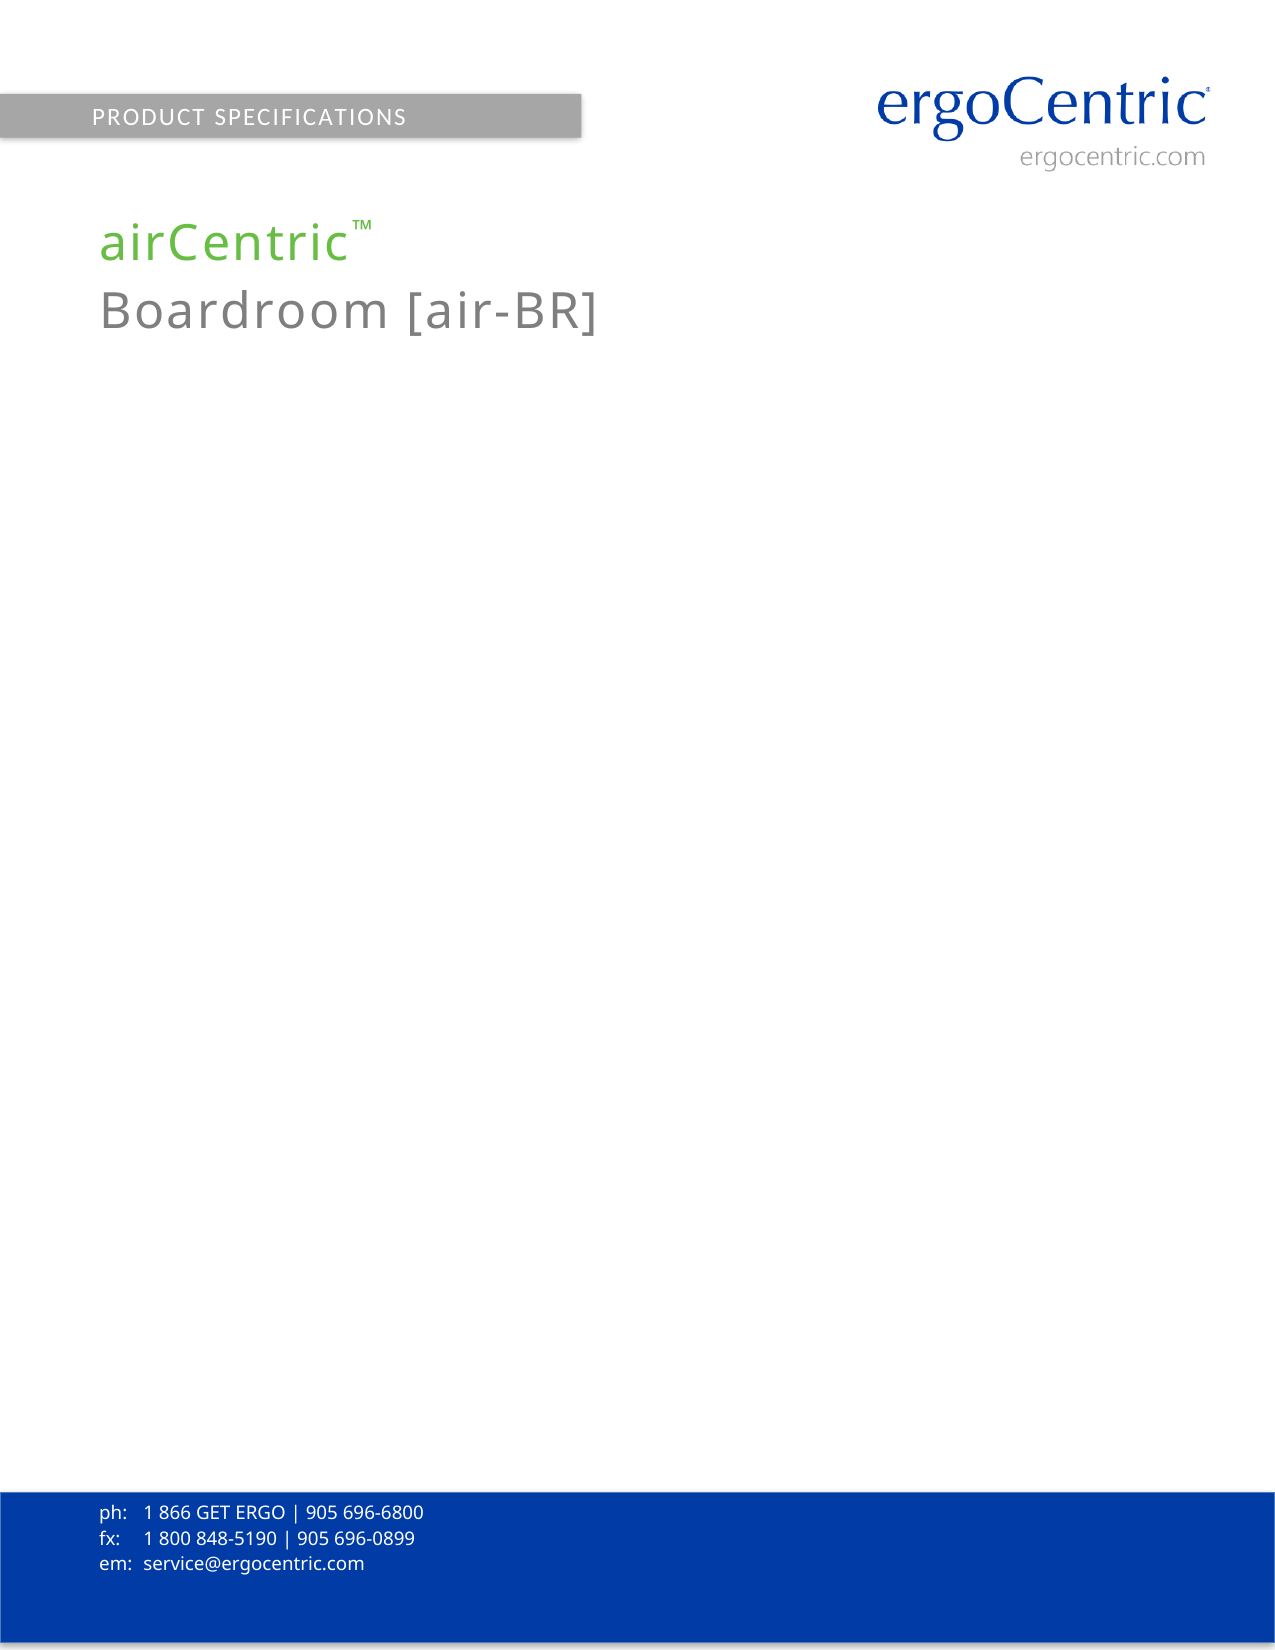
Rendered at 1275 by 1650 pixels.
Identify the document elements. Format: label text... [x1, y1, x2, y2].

picture [875, 73, 1211, 177]
text airCentric™ Boardroom [air-BR] [99, 207, 1211, 343]
